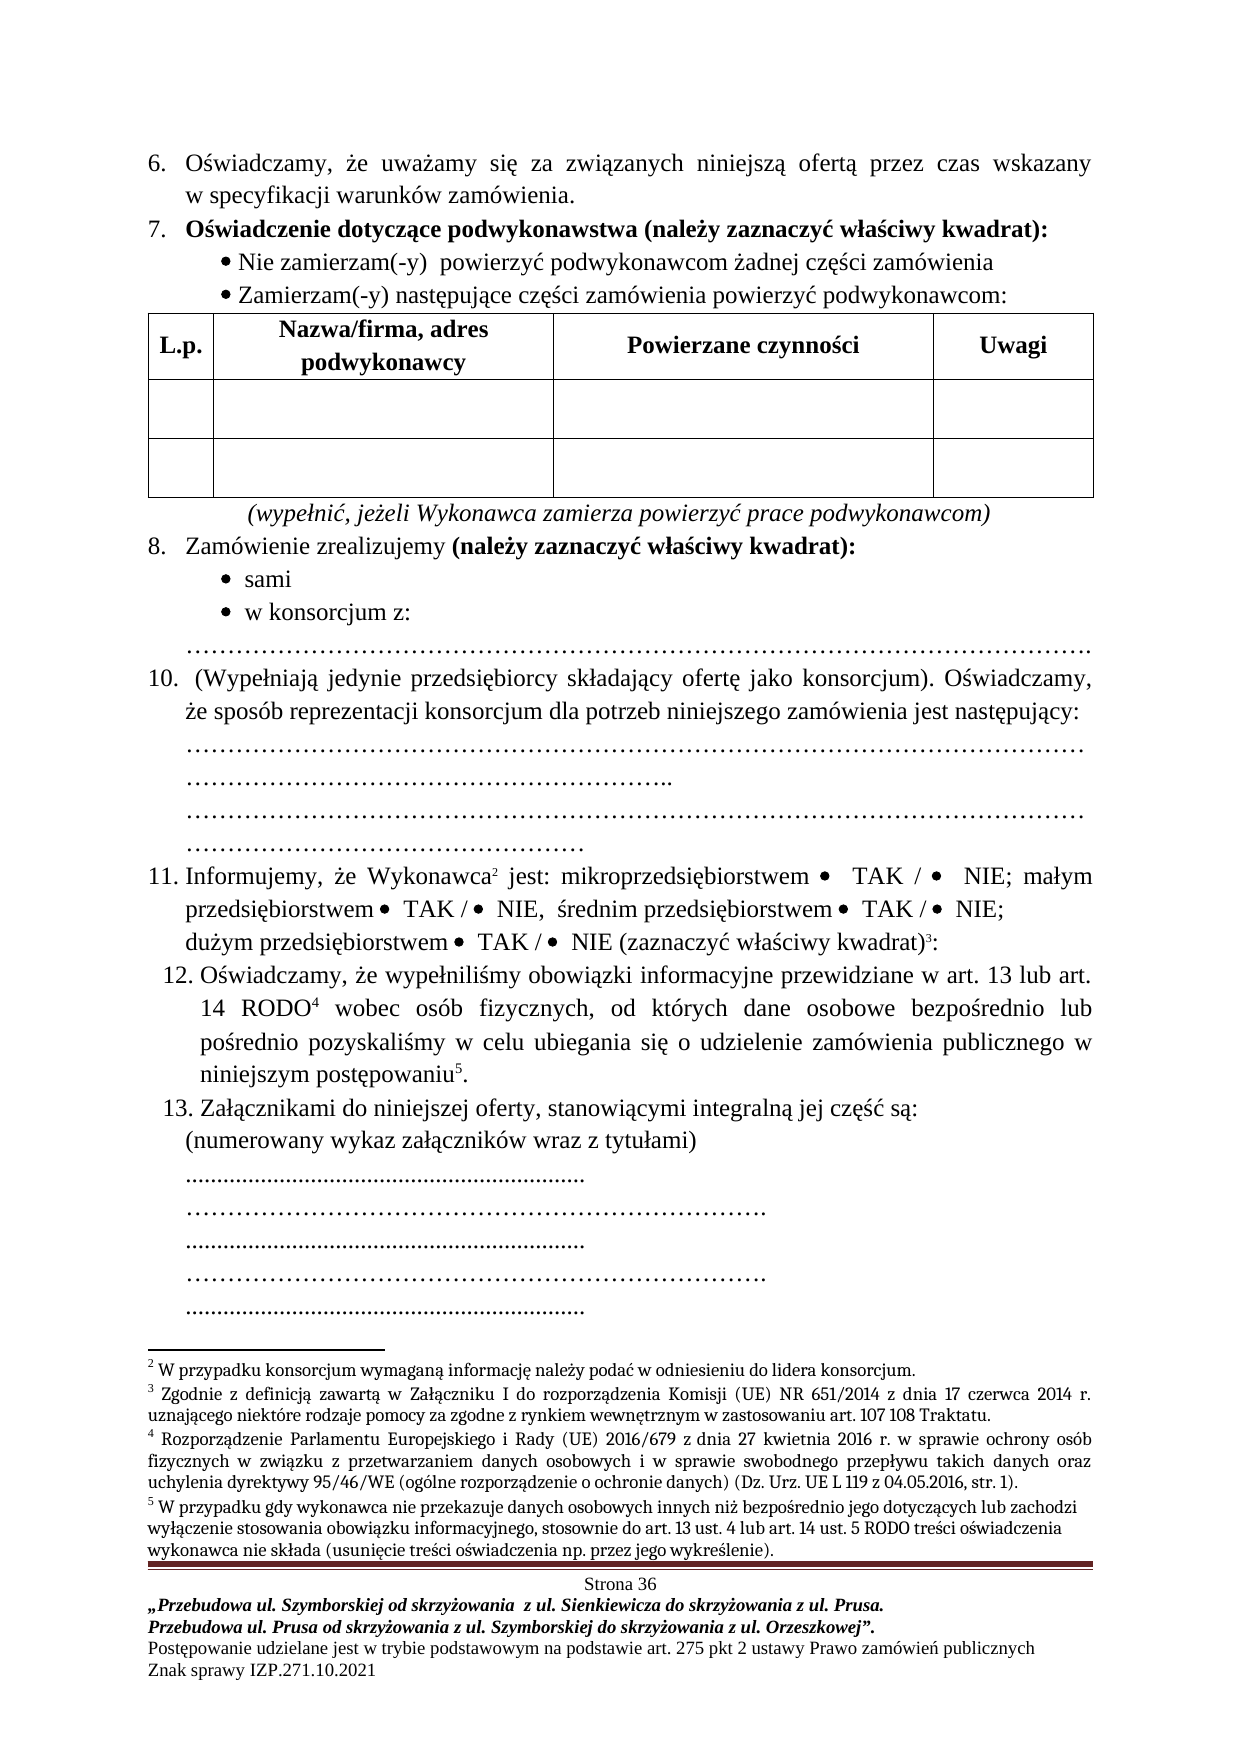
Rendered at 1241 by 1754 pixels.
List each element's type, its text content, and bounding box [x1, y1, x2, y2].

text ................................................................ ……………………………………………………………. [185, 1225, 1093, 1286]
list Załącznikami do niniejszej oferty, stanowiącymi integralną jej część są: [162, 1093, 1093, 1121]
table_cell [214, 380, 553, 438]
table_cell [554, 439, 933, 497]
list dużym przedsiębiorstwem TAK / NIE (zaznaczyć właściwy kwadrat): [185, 927, 1093, 956]
text sami [221, 564, 1093, 593]
table_cell [934, 439, 1093, 497]
list Oświadczamy, że uważamy się za związanych niniejszą ofertą przez czas wskazany w specyfikacji warunków zamówienia. [148, 148, 1093, 209]
table_cell [149, 380, 213, 438]
table_header Powierzane czynności [554, 314, 933, 379]
list Zamówienie zrealizujemy (należy zaznaczyć właściwy kwadrat): [148, 531, 1093, 560]
table_header Nazwa/firma, adres podwykonawcy [214, 314, 553, 379]
table_cell [149, 439, 213, 497]
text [185, 1291, 1093, 1319]
text ………………………………………………………………………………………………. [185, 630, 1093, 659]
text (numerowany wykaz załączników wraz z tytułami) [185, 1126, 1093, 1154]
table_header L.p. [149, 314, 213, 379]
list (Wypełniają jedynie przedsiębiorcy składający ofertę jako konsorcjum). Oświadczamy, że sposób reprezentacji konsorcjum dla potrzeb niniejszego zamówienia jest następujący: [148, 663, 1093, 725]
text ................................................................ ……………………………………………………………. [185, 1159, 1093, 1220]
text Nie zamierzam(-y) powierzyć podwykonawcom żadnej części zamówienia [221, 247, 1093, 275]
table_header Uwagi [934, 314, 1093, 379]
table_cell [554, 380, 933, 438]
text …………………………………………………………………………………………………………………………………………………..………………………………………………………………………………………………………………………………………… [185, 729, 1093, 857]
table_cell [214, 439, 553, 497]
text (wypełnić, jeżeli Wykonawca zamierza powierzyć prace podwykonawcom) [148, 498, 1093, 527]
list Oświadczamy, że wypełniliśmy obowiązki informacyjne przewidziane w art. 13 lub art. 14 RODO wobec osób fizycznych, od których dane osobowe bezpośrednio lub pośrednio pozyskaliśmy w celu ubiegania się o udzielenie zamówienia publicznego w niniejszym postępowaniu. [162, 961, 1093, 1088]
list Oświadczenie dotyczące podwykonawstwa (należy zaznaczyć właściwy kwadrat): [148, 214, 1093, 242]
list Informujemy, że Wykonawca jest: mikroprzedsiębiorstwem TAK / NIE; małym przedsiębiorstwem TAK / NIE, średnim przedsiębiorstwem TAK / NIE; [148, 861, 1093, 923]
table_cell [934, 380, 1093, 438]
text w konsorcjum z: [221, 597, 1093, 626]
text Zamierzam(-y) następujące części zamówienia powierzyć podwykonawcom: [221, 280, 1093, 308]
